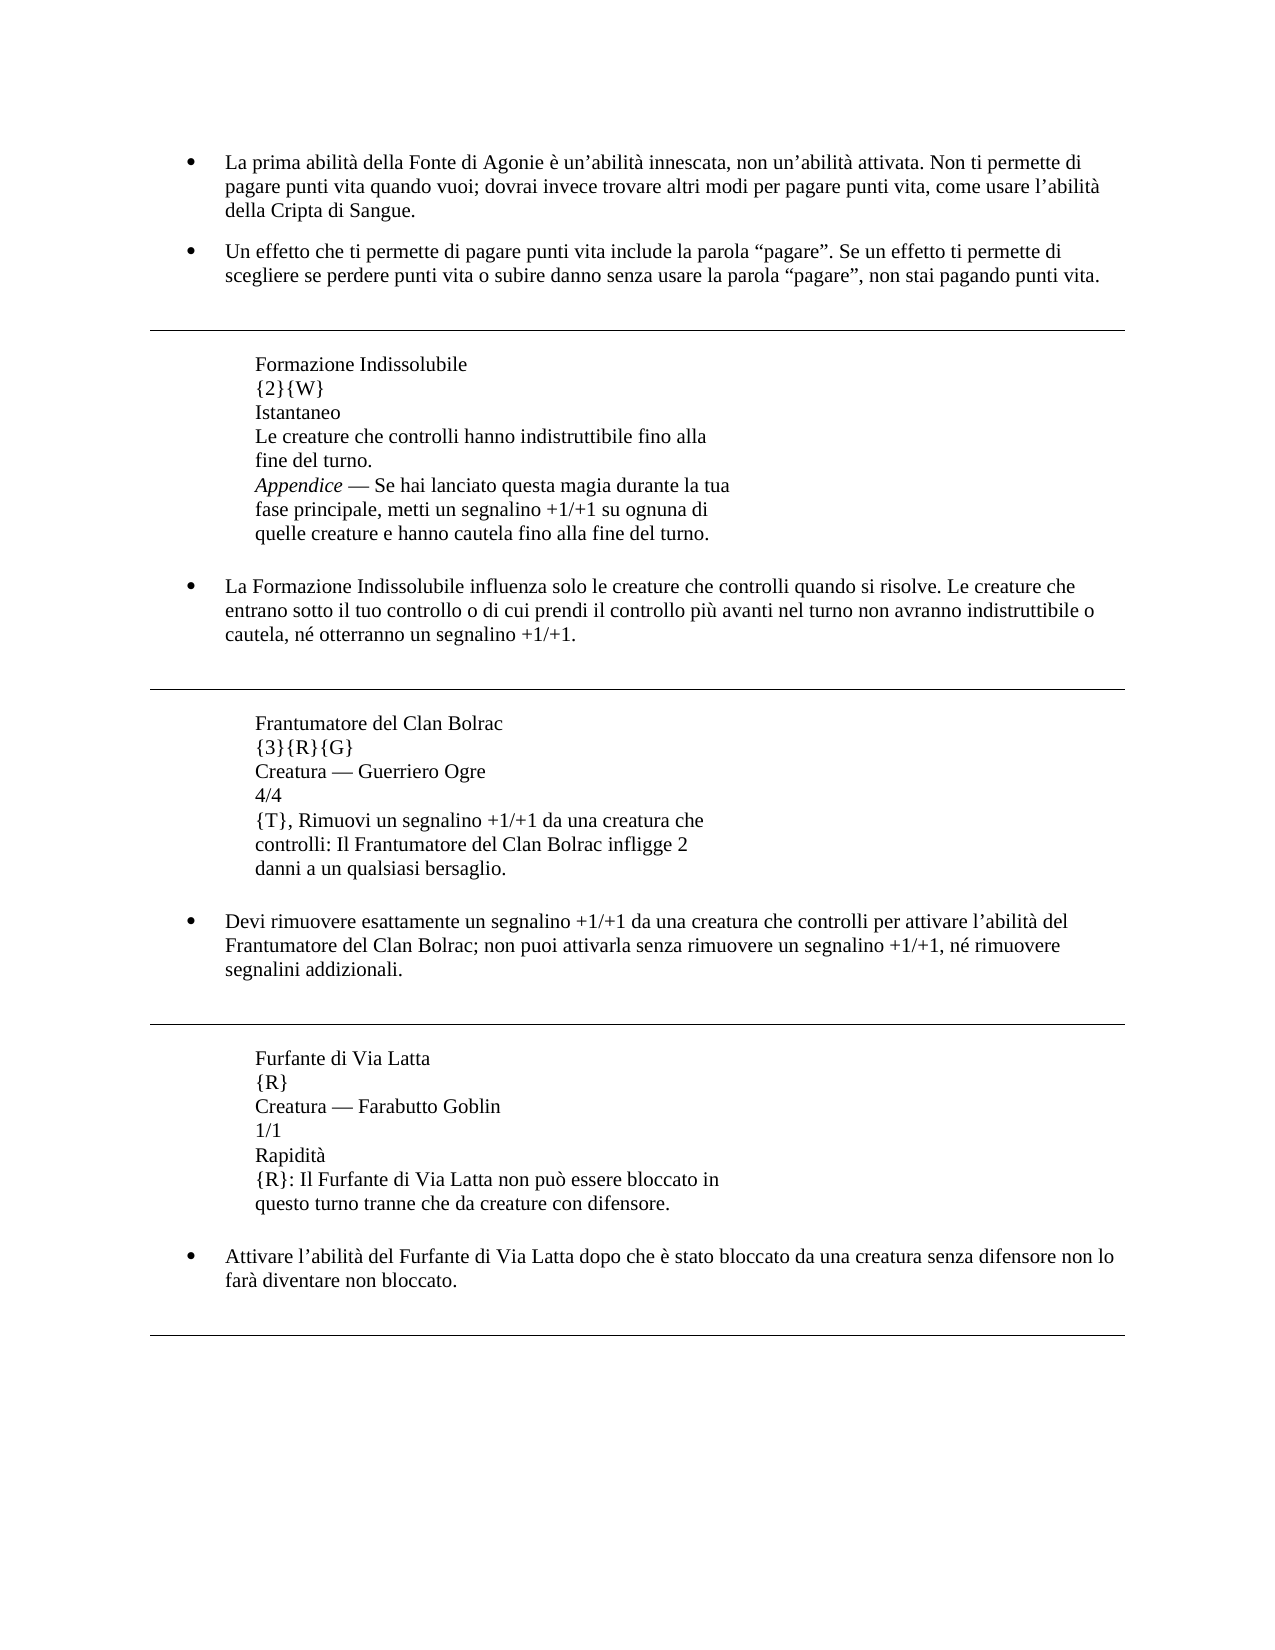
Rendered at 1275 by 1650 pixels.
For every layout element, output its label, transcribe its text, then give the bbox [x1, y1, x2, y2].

list La Formazione Indissolubile influenza solo le creature che controlli quando si risolve. Le creature che entrano sotto il tuo controllo o di cui prendi il controllo più avanti nel turno non avranno indistruttibile o cautela, né otterranno un segnalino +1/+1. [187, 574, 1125, 646]
text Frantumatore del Clan Bolrac {3}{R}{G} Creatura — Guerriero Ogre 4/4 {T}, Rimuovi un segnalino +1/+1 da una creatura che controlli: Il Frantumatore del Clan Bolrac infligge 2 danni a un qualsiasi bersaglio. [255, 711, 735, 880]
list Un effetto che ti permette di pagare punti vita include la parola “pagare”. Se un effetto ti permette di scegliere se perdere punti vita o subire danno senza usare la parola “pagare”, non stai pagando punti vita. [187, 239, 1125, 287]
list Devi rimuovere esattamente un segnalino +1/+1 da una creatura che controlli per attivare l’abilità del Frantumatore del Clan Bolrac; non puoi attivarla senza rimuovere un segnalino +1/+1, né rimuovere segnalini addizionali. [187, 909, 1125, 981]
text Furfante di Via Latta {R} Creatura — Farabutto Goblin 1/1 Rapidità {R}: Il Furfante di Via Latta non può essere bloccato in questo turno tranne che da creature con difensore. [255, 1046, 735, 1215]
list La prima abilità della Fonte di Agonie è un’abilità innescata, non un’abilità attivata. Non ti permette di pagare punti vita quando vuoi; dovrai invece trovare altri modi per pagare punti vita, come usare l’abilità della Cripta di Sangue. [187, 150, 1125, 222]
list Attivare l’abilità del Furfante di Via Latta dopo che è stato bloccato da una creatura senza difensore non lo farà diventare non bloccato. [187, 1244, 1125, 1292]
text Formazione Indissolubile {2}{W} Istantaneo Le creature che controlli hanno indistruttibile fino alla fine del turno. Appendice — Se hai lanciato questa magia durante la tua fase principale, metti un segnalino +1/+1 su ognuna di quelle creature e hanno cautela fino alla fine del turno. [255, 352, 735, 545]
